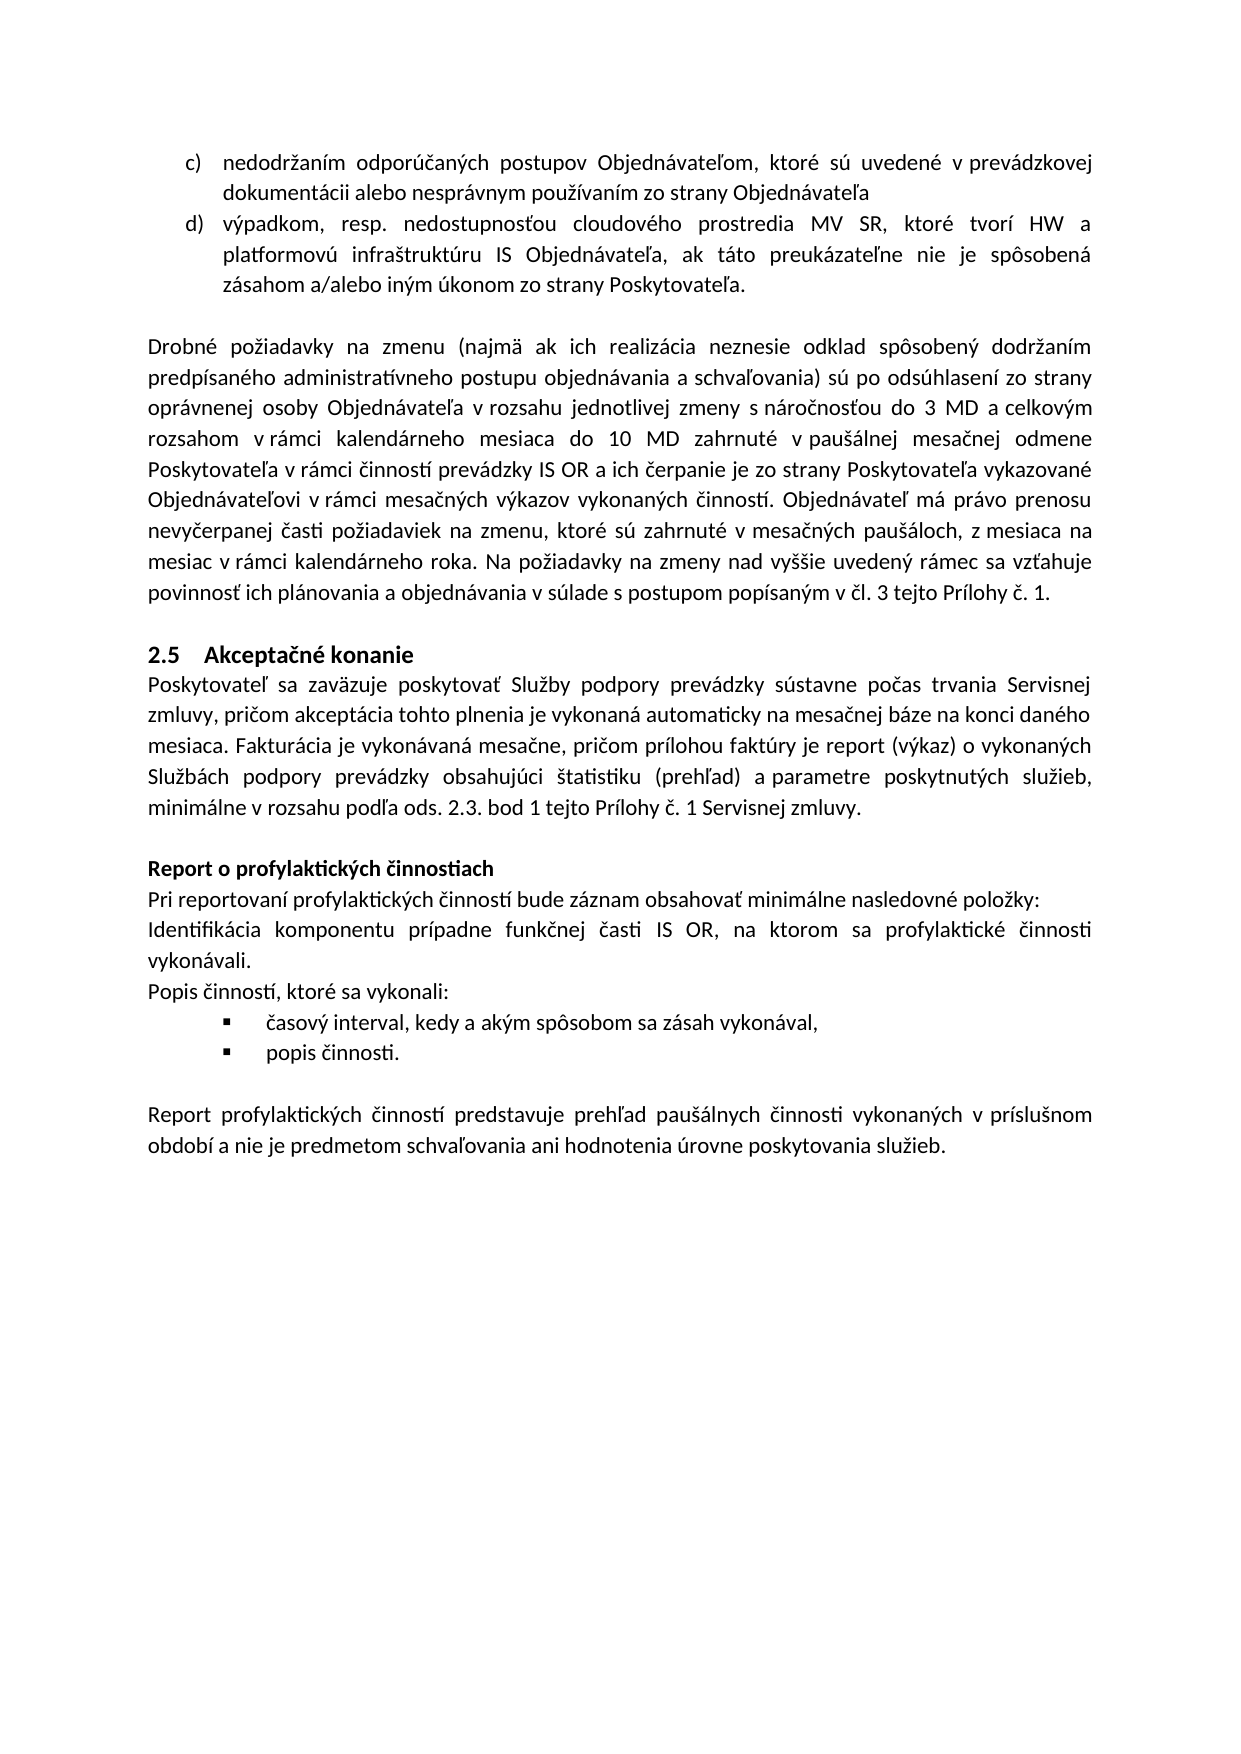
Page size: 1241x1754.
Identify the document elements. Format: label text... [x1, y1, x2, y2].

subtitle Akceptačné konanie [148, 639, 1093, 670]
text Pri reportovaní profylaktických činností bude záznam obsahovať minimálne nasledovné položky: [148, 885, 1093, 913]
list časový interval, kedy a akým spôsobom sa zásah vykonával, [221, 1008, 1093, 1036]
text Report profylaktických činností predstavuje prehľad paušálnych činnosti vykonaných v príslušnom období a nie je predmetom schvaľovania ani hodnotenia úrovne poskytovania služieb. [148, 1100, 1093, 1159]
text Report o profylaktických činnostiach [148, 854, 1093, 882]
text Popis činností, ktoré sa vykonali: [148, 977, 1093, 1005]
list výpadkom, resp. nedostupnosťou cloudového prostredia MV SR, ktoré tvorí HW a platformovú infraštruktúru IS Objednávateľa, ak táto preukázateľne nie je spôsobená zásahom a/alebo iným úkonom zo strany Poskytovateľa. [185, 209, 1093, 298]
text Drobné požiadavky na zmenu (najmä ak ich realizácia neznesie odklad spôsobený dodržaním predpísaného administratívneho postupu objednávania a schvaľovania) sú po odsúhlasení zo strany oprávnenej osoby Objednávateľa v rozsahu jednotlivej zmeny s náročnosťou do 3 MD a celkovým rozsahom v rámci kalendárneho mesiaca do 10 MD zahrnuté v paušálnej mesačnej odmene Poskytovateľa v rámci činností prevádzky IS OR a ich čerpanie je zo strany Poskytovateľa vykazované Objednávateľovi v rámci mesačných výkazov vykonaných činností. Objednávateľ má právo prenosu nevyčerpanej časti požiadaviek na zmenu, ktoré sú zahrnuté v mesačných paušáloch, z mesiaca na mesiac v rámci kalendárneho roka. Na požiadavky na zmeny nad vyššie uvedený rámec sa vzťahuje povinnosť ich plánovania a objednávania v súlade s postupom popísaným v čl. 3 tejto Prílohy č. 1. [148, 332, 1093, 606]
text Identifikácia komponentu prípadne funkčnej časti IS OR, na ktorom sa profylaktické činnosti vykonávali. [148, 916, 1093, 974]
list nedodržaním odporúčaných postupov Objednávateľom, ktoré sú uvedené v prevádzkovej dokumentácii alebo nesprávnym používaním zo strany Objednávateľa [185, 148, 1093, 206]
list popis činnosti. [221, 1038, 1093, 1067]
text Poskytovateľ sa zaväzuje poskytovať Služby podpory prevádzky sústavne počas trvania Servisnej zmluvy, pričom akceptácia tohto plnenia je vykonaná automaticky na mesačnej báze na konci daného mesiaca. Fakturácia je vykonávaná mesačne, pričom prílohou faktúry je report (výkaz) o vykonaných Službách podpory prevádzky obsahujúci štatistiku (prehľad) a parametre poskytnutých služieb, minimálne v rozsahu podľa ods. 2.3. bod 1 tejto Prílohy č. 1 Servisnej zmluvy. [148, 670, 1093, 821]
